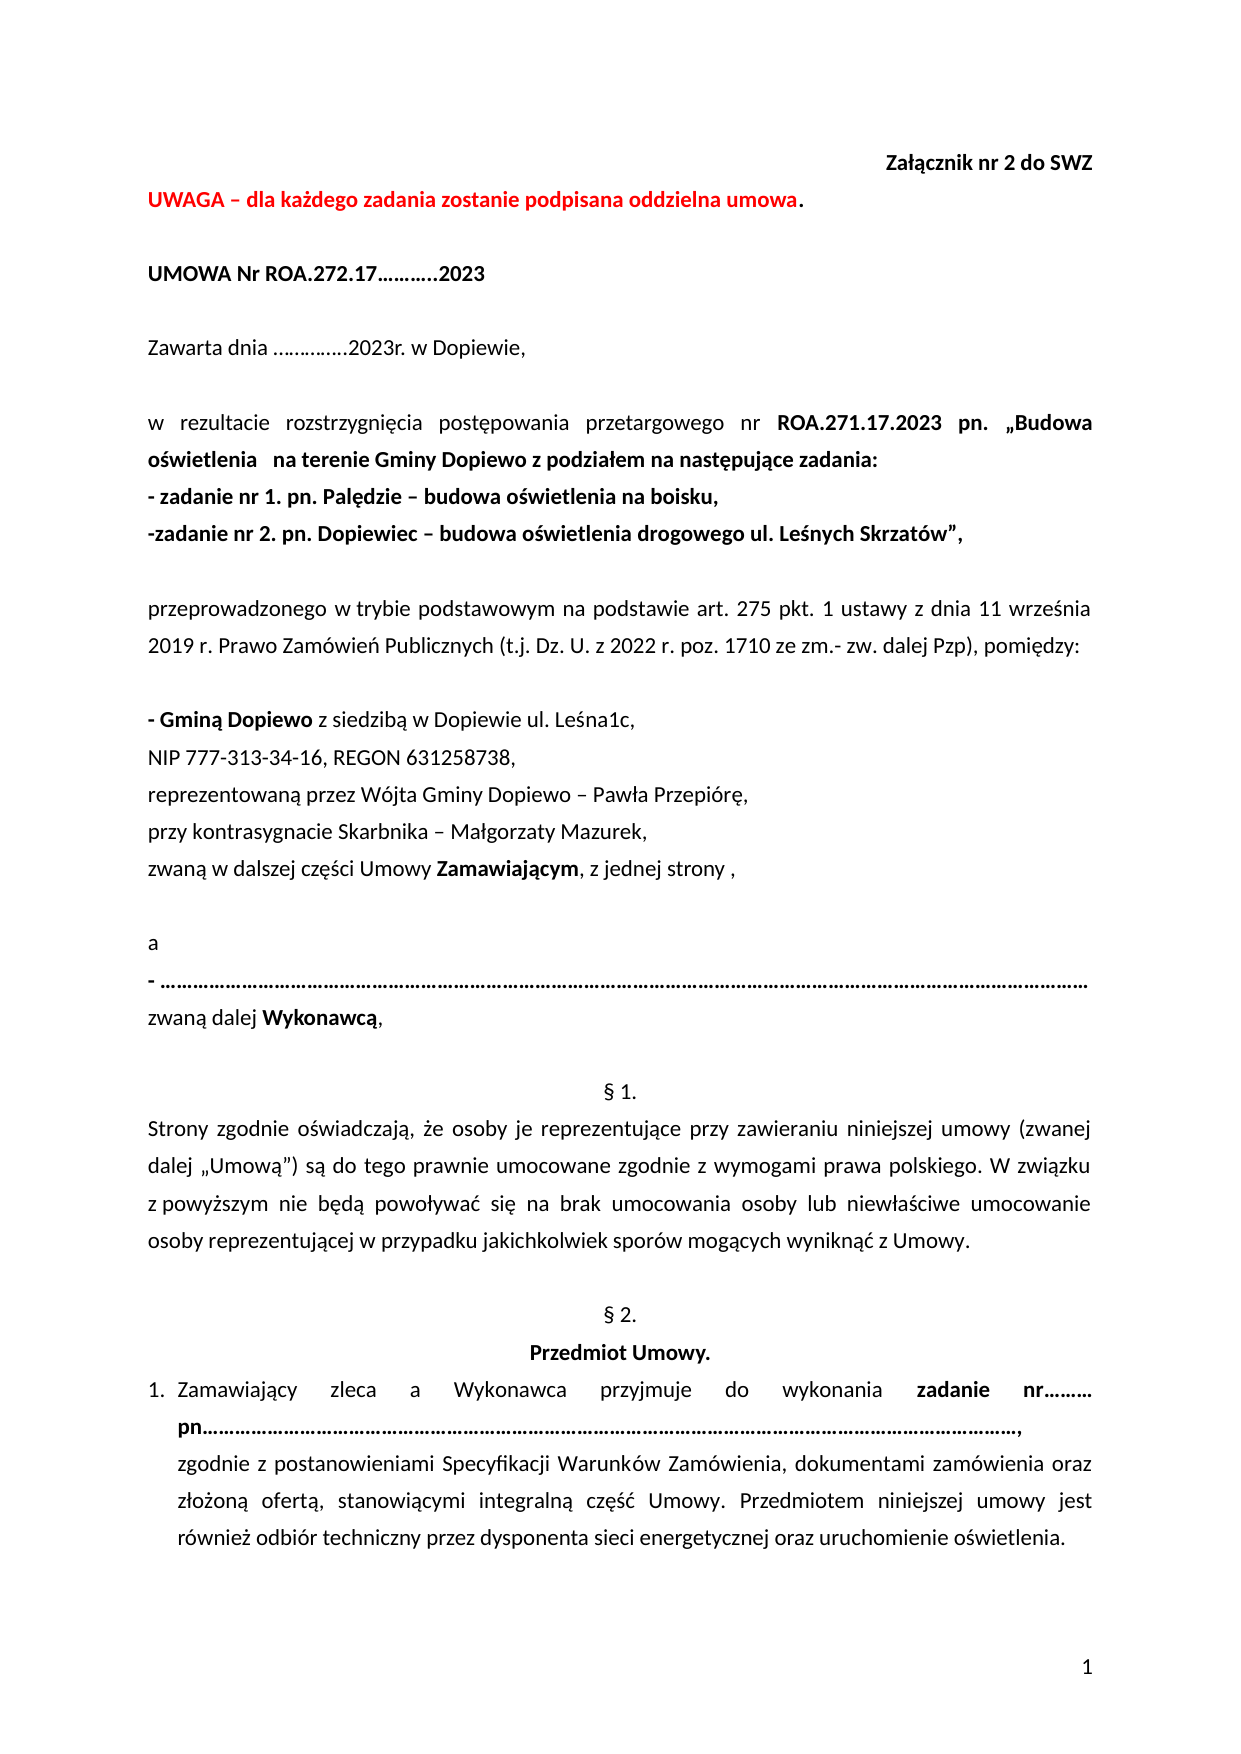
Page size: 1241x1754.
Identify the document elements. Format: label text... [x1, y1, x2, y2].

text Zawarta dnia …………..2023r. w Dopiewie, [148, 333, 1093, 362]
text UMOWA Nr ROA.272.17………..2023 [148, 259, 1093, 287]
text a [148, 928, 1093, 957]
text -zadanie nr 2. pn. Dopiewiec – budowa oświetlenia drogowego ul. Leśnych Skrzatów”, [148, 519, 1093, 547]
text - Gminą Dopiewo z siedzibą w Dopiewie ul. Leśna1c, [148, 705, 1093, 733]
text UWAGA – dla każdego zadania zostanie podpisana oddzielna umowa. [148, 185, 1093, 213]
text Załącznik nr 2 do SWZ [148, 148, 1093, 176]
text Przedmiot Umowy. [148, 1338, 1093, 1366]
text - zadanie nr 1. pn. Palędzie – budowa oświetlenia na boisku, [148, 482, 1093, 510]
text - ……………………………………………………………………………………………………………………………………………………… [148, 966, 1093, 994]
text przeprowadzonego w trybie podstawowym na podstawie art. 275 pkt. 1 ustawy z dnia 11 września 2019 r. Prawo Zamówień Publicznych (t.j. Dz. U. z 2022 r. poz. 1710 ze zm.- zw. dalej Pzp), pomiędzy: [148, 594, 1093, 659]
text NIP 777-313-34-16, REGON 631258738, [148, 743, 1093, 771]
text § 2. [148, 1300, 1093, 1328]
text zwaną dalej Wykonawcą, [148, 1003, 1093, 1031]
list Zamawiający zleca a Wykonawca przyjmuje do wykonania zadanie nr………pn……………………………………………………………………………………………………………………………………, zgodnie z postanowieniami Specyfikacji Warunków Zamówienia, dokumentami zamówienia oraz złożoną ofertą, stanowiącymi integralną część Umowy. Przedmiotem niniejszej umowy jest również odbiór techniczny przez dysponenta sieci energetycznej oraz uruchomienie oświetlenia. [148, 1375, 1093, 1552]
text zwaną w dalszej części Umowy Zamawiającym, z jednej strony , [148, 854, 1093, 882]
list w rezultacie rozstrzygnięcia postępowania przetargowego nr ROA.271.17.2023 pn. „Budowa oświetlenia na terenie Gminy Dopiewo z podziałem na następujące zadania: [148, 408, 1093, 473]
text Strony zgodnie oświadczają, że osoby je reprezentujące przy zawieraniu niniejszej umowy (zwanej dalej „Umową”) są do tego prawnie umocowane zgodnie z wymogami prawa polskiego. W związku z powyższym nie będą powoływać się na brak umocowania osoby lub niewłaściwe umocowanie osoby reprezentującej w przypadku jakichkolwiek sporów mogących wyniknąć z Umowy. [148, 1114, 1093, 1254]
text przy kontrasygnacie Skarbnika – Małgorzaty Mazurek, [148, 817, 1093, 845]
text reprezentowaną przez Wójta Gminy Dopiewo – Pawła Przepiórę, [148, 780, 1093, 808]
text § 1. [148, 1077, 1093, 1105]
